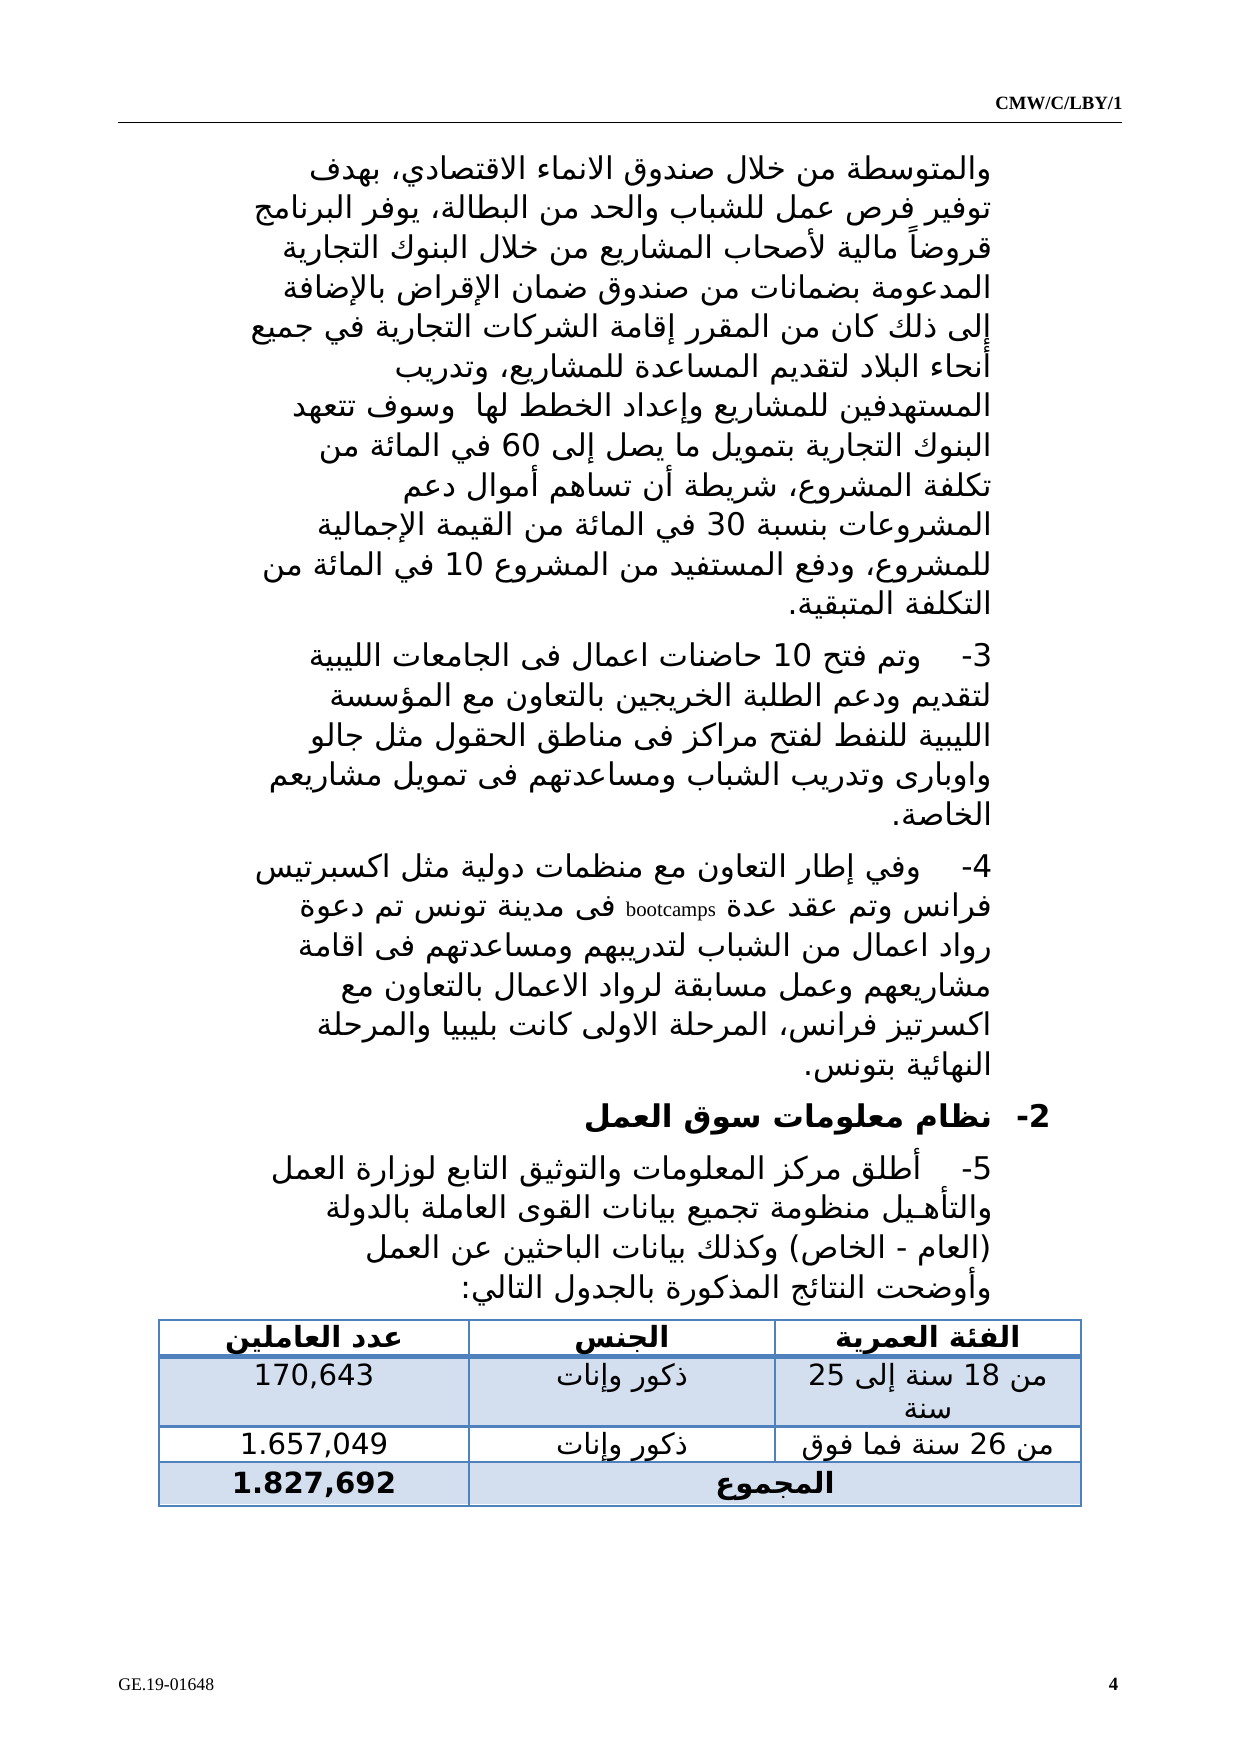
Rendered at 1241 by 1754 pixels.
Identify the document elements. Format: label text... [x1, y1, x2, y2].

table_cell المجموع [470, 1463, 1080, 1504]
text 4- وفي إطار التعاون مع منظمات دولية مثل اكسبرتيس فرانس وتم عقد عدة bootcamps فى مدينة تونس تم دعوة رواد اعمال من الشباب لتدريبهم ومساعدتهم فى اقامة مشاريعهم وعمل مسابقة لرواد الاعمال بالتعاون مع اكسرتيز فرانس، المرحلة الاولى كانت بليبيا والمرحلة النهائية بتونس. [248, 846, 992, 1083]
table_header الجنس [470, 1321, 774, 1354]
text 3- وتم فتح 10 حاضنات اعمال فى الجامعات الليبية لتقديم ودعم الطلبة الخريجين بالتعاون مع المؤسسة الليبية للنفط لفتح مراكز فى مناطق الحقول مثل جالو واوبارى وتدريب الشباب ومساعدتهم فى تمويل مشاريعم الخاصة. [248, 635, 992, 833]
table_cell 170,643 [160, 1359, 468, 1425]
table_header عدد العاملين [160, 1321, 468, 1354]
text 5- أﻃﻠﻖ ﻣﺮكز اﻟﻤﻌﻠﻮﻣﺎت واﻟﺘﻮﺛﻴﻖ التابع لوزارة العمل واﻟﺘﺄهـﻴﻞ منظومة تجميع بيانات القوى العاملة بالدولة (العام - الخاص) وكذلك بيانات الباحثين عن العمل وأوضحت النتائج المذكورة بالجدول التالي: [248, 1148, 992, 1306]
text 2- نظام معلومات سوق العمل [248, 1096, 1122, 1135]
table_cell 1.657,049 [160, 1428, 468, 1461]
table_header الفئة العمرية [776, 1321, 1080, 1354]
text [248, 148, 992, 623]
table_cell ذكور وإنات [470, 1428, 774, 1461]
table_cell ذكور وإنات [470, 1359, 774, 1425]
table_cell من 26 سنة فما فوق [776, 1428, 1080, 1461]
table_cell 1.827,692 [160, 1463, 468, 1504]
table_cell من 18 سنة إلى 25 سنة [776, 1359, 1080, 1425]
